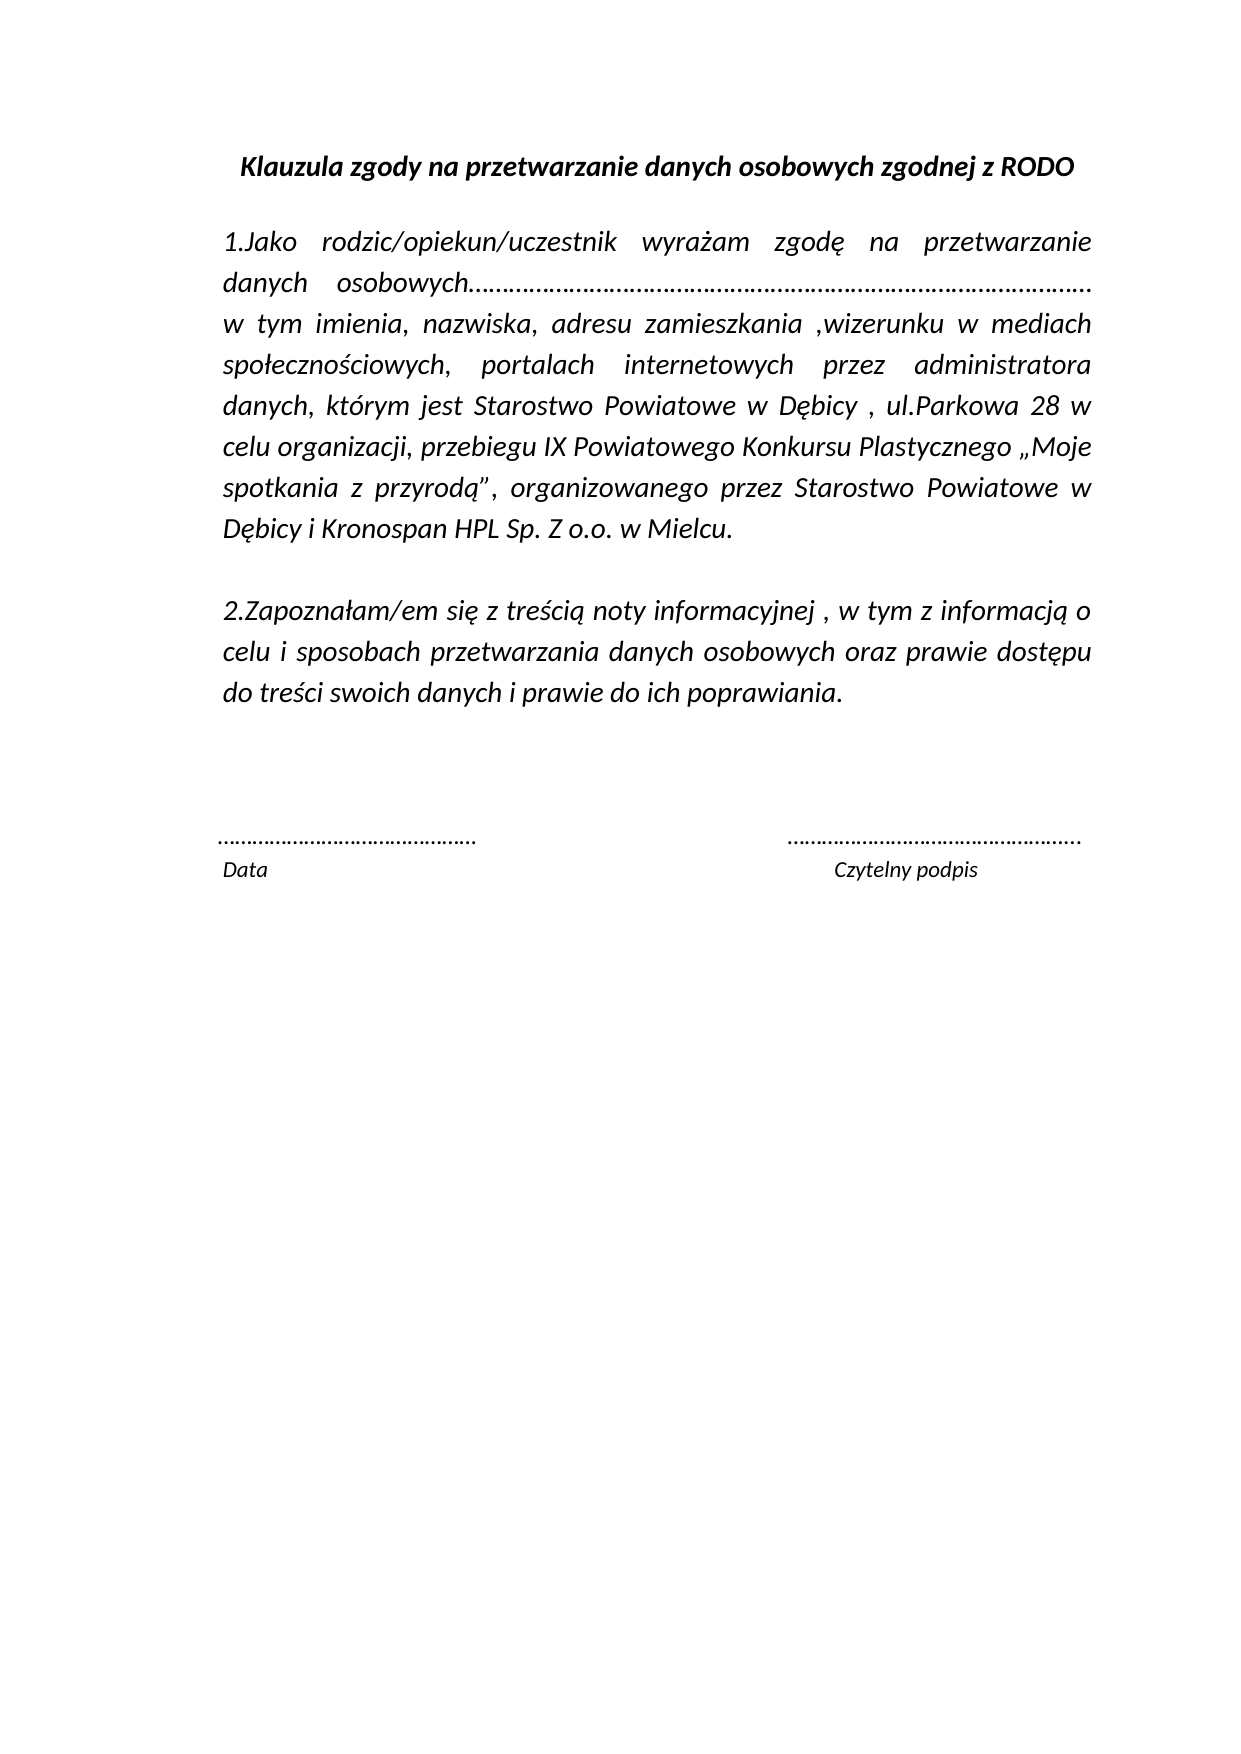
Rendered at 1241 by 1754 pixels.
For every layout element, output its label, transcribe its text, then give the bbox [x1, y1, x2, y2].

list 1.Jako rodzic/opiekun/uczestnik wyrażam zgodę na przetwarzanie danych osobowych………………………………………………………………………………… w tym imienia, nazwiska, adresu zamieszkania ,wizerunku w mediach społecznościowych, portalach internetowych przez administratora danych, którym jest Starostwo Powiatowe w Dębicy , ul.Parkowa 28 w celu organizacji, przebiegu IX Powiatowego Konkursu Plastycznego „Moje spotkania z przyrodą”, organizowanego przez Starostwo Powiatowe w Dębicy i Kronospan HPL Sp. Z o.o. w Mielcu. [223, 223, 1093, 546]
list ……………………………………… …………………………………………... [207, 820, 1093, 850]
list 2.Zapoznałam/em się z treścią noty informacyjnej , w tym z informacją o celu i sposobach przetwarzania danych osobowych oraz prawie dostępu do treści swoich danych i prawie do ich poprawiania. [223, 592, 1093, 709]
list Data Czytelny podpis [223, 855, 1093, 883]
list Klauzula zgody na przetwarzanie danych osobowych zgodnej z RODO [223, 148, 1093, 183]
